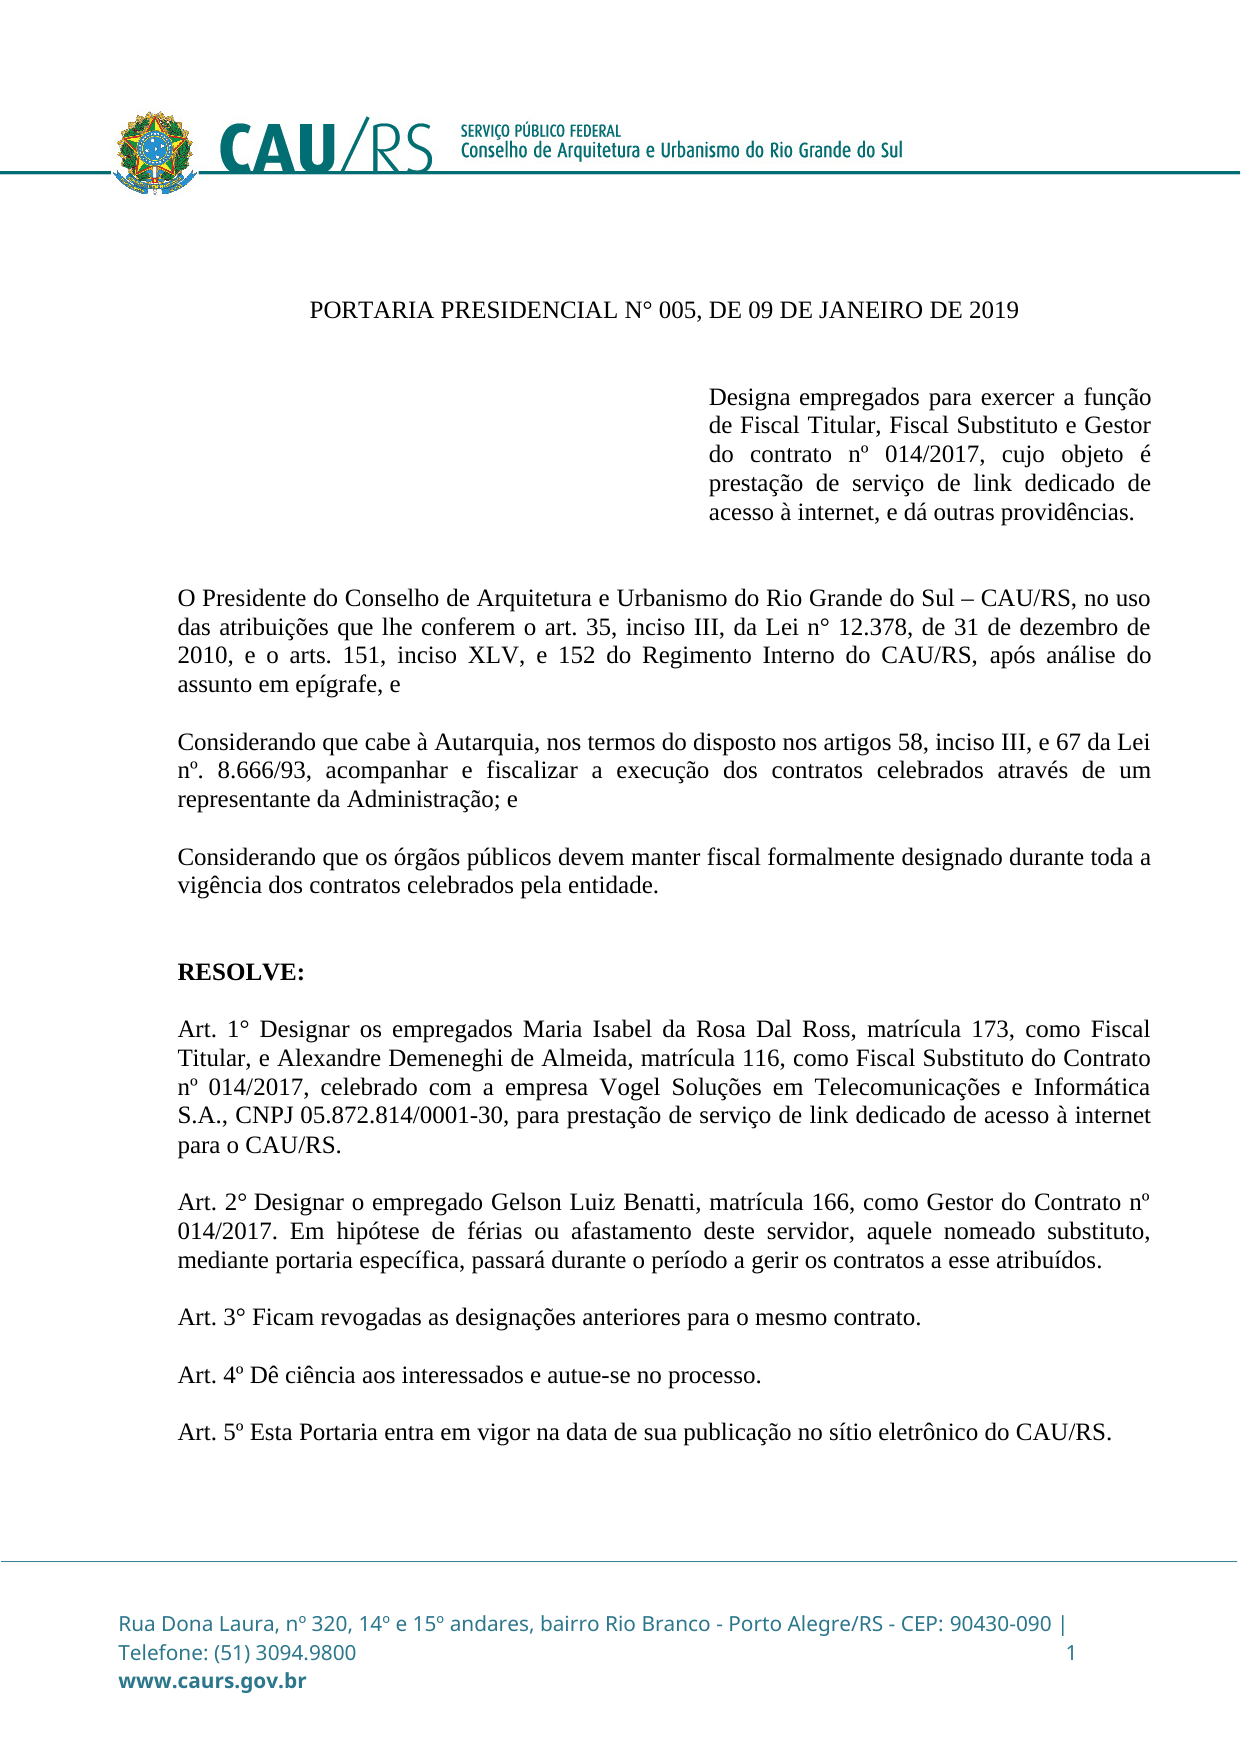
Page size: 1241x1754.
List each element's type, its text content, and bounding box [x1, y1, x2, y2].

text Art. 5º Esta Portaria entra em vigor na data de sua publicação no sítio eletrônico do CAU/RS. [177, 1417, 1152, 1446]
text Art. 3° Ficam revogadas as designações anteriores para o mesmo contrato. [177, 1302, 1152, 1331]
picture [0, 45, 1241, 205]
text Considerando que cabe à Autarquia, nos termos do disposto nos artigos 58, inciso III, e 67 da Lei nº. 8.666/93, acompanhar e fiscalizar a execução dos contratos celebrados através de um representante da Administração; e [177, 727, 1152, 813]
text Art. 1° Designar os empregados Maria Isabel da Rosa Dal Ross, matrícula 173, como Fiscal Titular, e Alexandre Demeneghi de Almeida, matrícula 116, como Fiscal Substituto do Contrato nº 014/2017, celebrado com a empresa Vogel Soluções em Telecomunicações e Informática S.A., CNPJ 05.872.814/0001-30, para prestação de serviço de link dedicado de acesso à internet para o CAU/RS. [177, 1014, 1152, 1159]
text Designa empregados para exercer a função de Fiscal Titular, Fiscal Substituto e Gestor do contrato nº 014/2017, cujo objeto é prestação de serviço de link dedicado de acesso à internet, e dá outras providências. [709, 382, 1152, 525]
text RESOLVE: [177, 957, 1152, 985]
text PORTARIA PRESIDENCIAL N° 005, DE 09 DE JANEIRO DE 2019 [177, 295, 1152, 324]
text O Presidente do Conselho de Arquitetura e Urbanismo do Rio Grande do Sul – CAU/RS, no uso das atribuições que lhe conferem o art. 35, inciso III, da Lei n° 12.378, de 31 de dezembro de 2010, e o arts. 151, inciso XLV, e 152 do Regimento Interno do CAU/RS, após análise do assunto em epígrafe, e [177, 583, 1152, 698]
text Art. 4º Dê ciência aos interessados e autue-se no processo. [177, 1360, 1152, 1389]
text Considerando que os órgãos públicos devem manter fiscal formalmente designado durante toda a vigência dos contratos celebrados pela entidade. [177, 842, 1152, 899]
text Art. 2° Designar o empregado Gelson Luiz Benatti, matrícula 166, como Gestor do Contrato nº 014/2017. Em hipótese de férias ou afastamento deste servidor, aquele nomeado substituto, mediante portaria específica, passará durante o período a gerir os contratos a esse atribuídos. [177, 1187, 1152, 1274]
